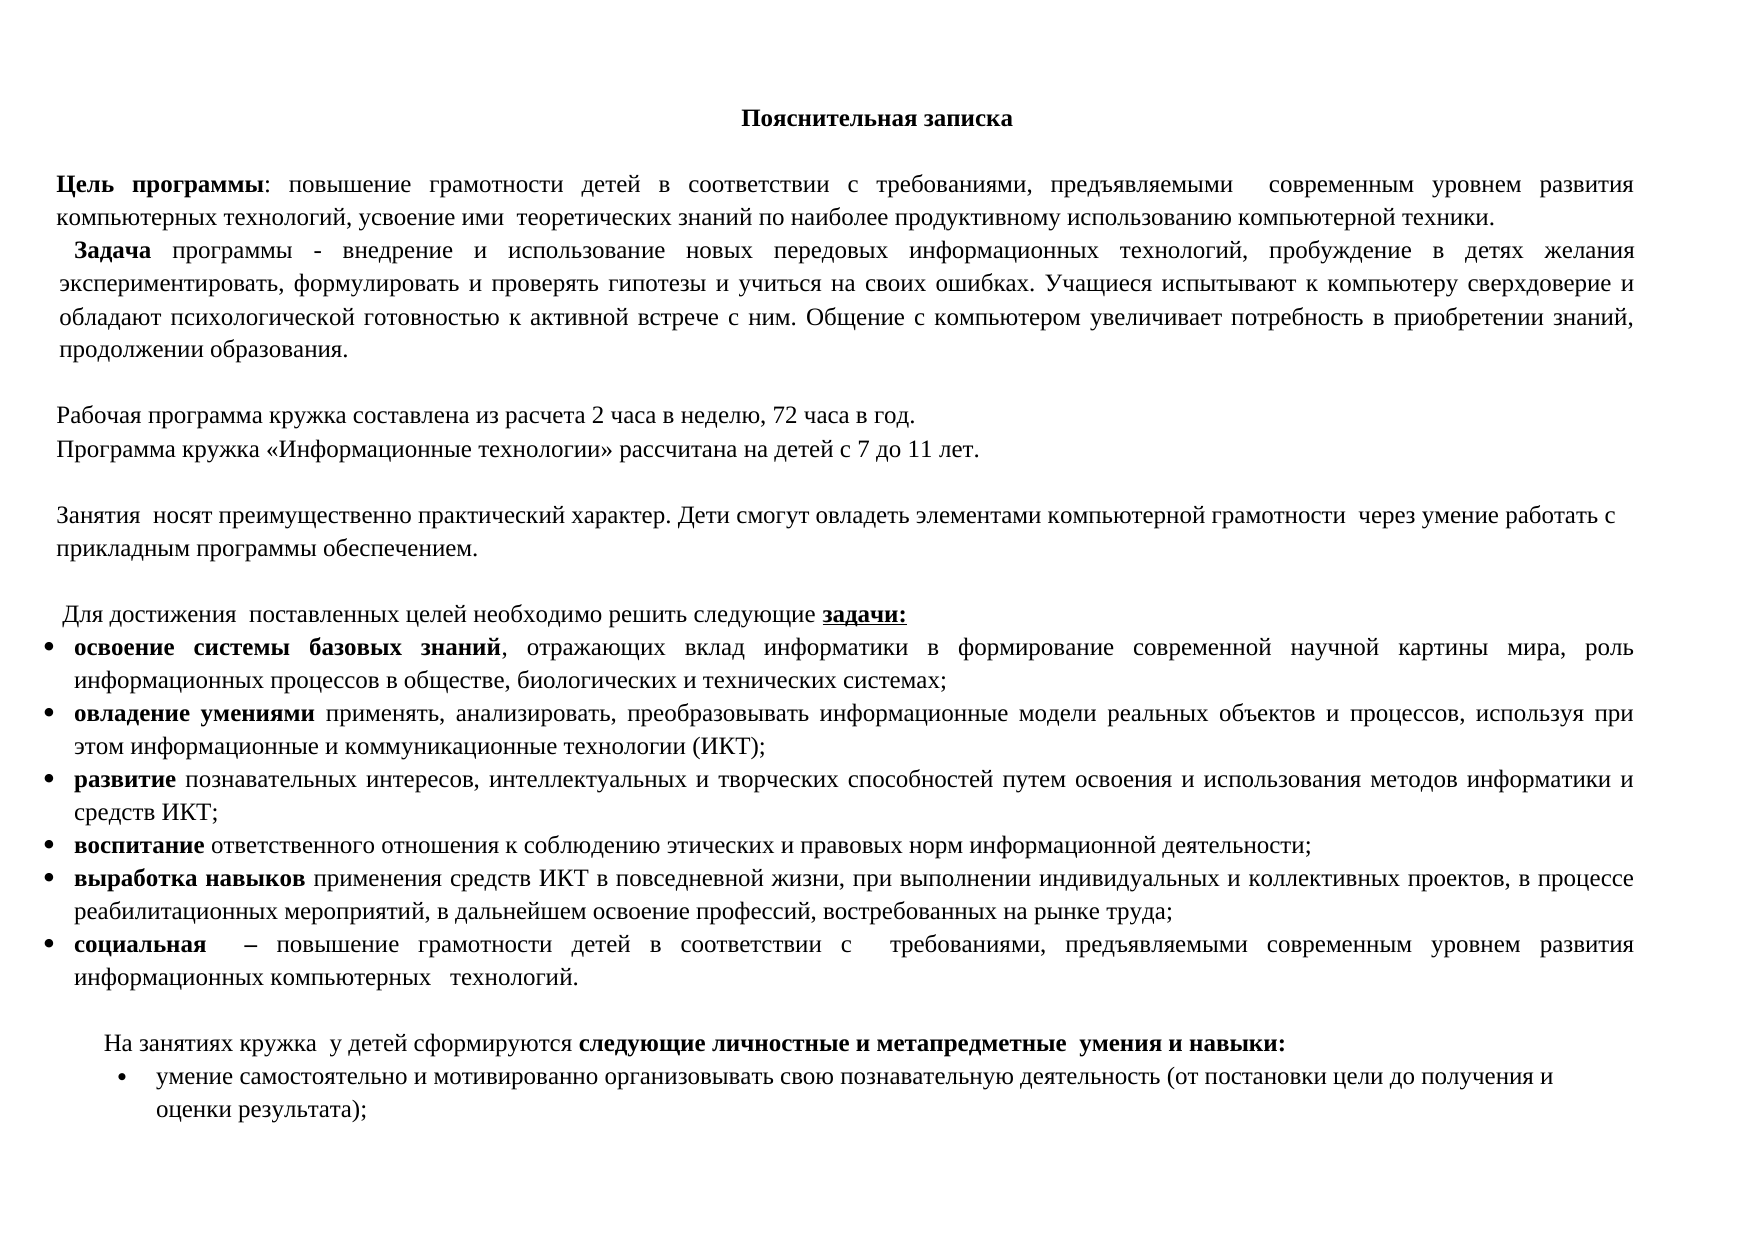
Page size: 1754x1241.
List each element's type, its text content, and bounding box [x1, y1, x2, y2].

text Цель программы: повышение грамотности детей в соответствии с требованиями, предъявляемыми современным уровнем развития компьютерных технологий, усвоение ими теоретических знаний по наиболее продуктивному использованию компьютерной техники. [56, 169, 1636, 231]
text Задача программы - внедрение и использование новых передовых информационных технологий, пробуждение в детях желания экспериментировать, формулировать и проверять гипотезы и учиться на своих ошибках. Учащиеся испытывают к компьютеру сверхдоверие и обладают психологической готовностью к активной встрече с ним. Общение с компьютером увеличивает потребность в приобретении знаний, продолжении образования. [59, 236, 1636, 363]
list социальная – повышение грамотности детей в соответствии с требованиями, предъявляемыми современным уровнем развития информационных компьютерных технологий. [44, 929, 1636, 991]
list освоение системы базовых знаний, отражающих вклад информатики в формирование современной научной картины мира, роль информационных процессов в обществе, биологических и технических системах; [44, 632, 1636, 693]
list На занятиях кружка у детей сформируются следующие личностные и метапредметные умения и навыки: [103, 1028, 1636, 1057]
list умение самостоятельно и мотивированно организовывать свою познавательную деятельность (от постановки цели до получения и оценки результата); [118, 1061, 1636, 1123]
list выработка навыков применения средств ИКТ в повседневной жизни, при выполнении индивидуальных и коллективных проектов, в процессе реабилитационных мероприятий, в дальнейшем освоение профессий, востребованных на рынке труда; [44, 863, 1636, 925]
text Занятия носят преимущественно практический характер. Дети смогут овладеть элементами компьютерной грамотности через умение работать с прикладным программы обеспечением. [56, 500, 1651, 561]
list развитие познавательных интересов, интеллектуальных и творческих способностей путем освоения и использования методов информатики и средств ИКТ; [44, 764, 1636, 826]
list овладение умениями применять, анализировать, преобразовывать информационные модели реальных объектов и процессов, используя при этом информационные и коммуникационные технологии (ИКТ); [44, 698, 1636, 759]
text Для достижения поставленных целей необходимо решить следующие задачи: [3, 599, 1636, 627]
list воспитание ответственного отношения к соблюдению этических и правовых норм информационной деятельности; [44, 830, 1636, 859]
text Пояснительная записка [103, 103, 1651, 132]
text Рабочая программа кружка составлена из расчета 2 часа в неделю, 72 часа в год. [56, 401, 1651, 429]
text Программа кружка «Информационные технологии» рассчитана на детей с 7 до 11 лет. [56, 434, 1651, 462]
